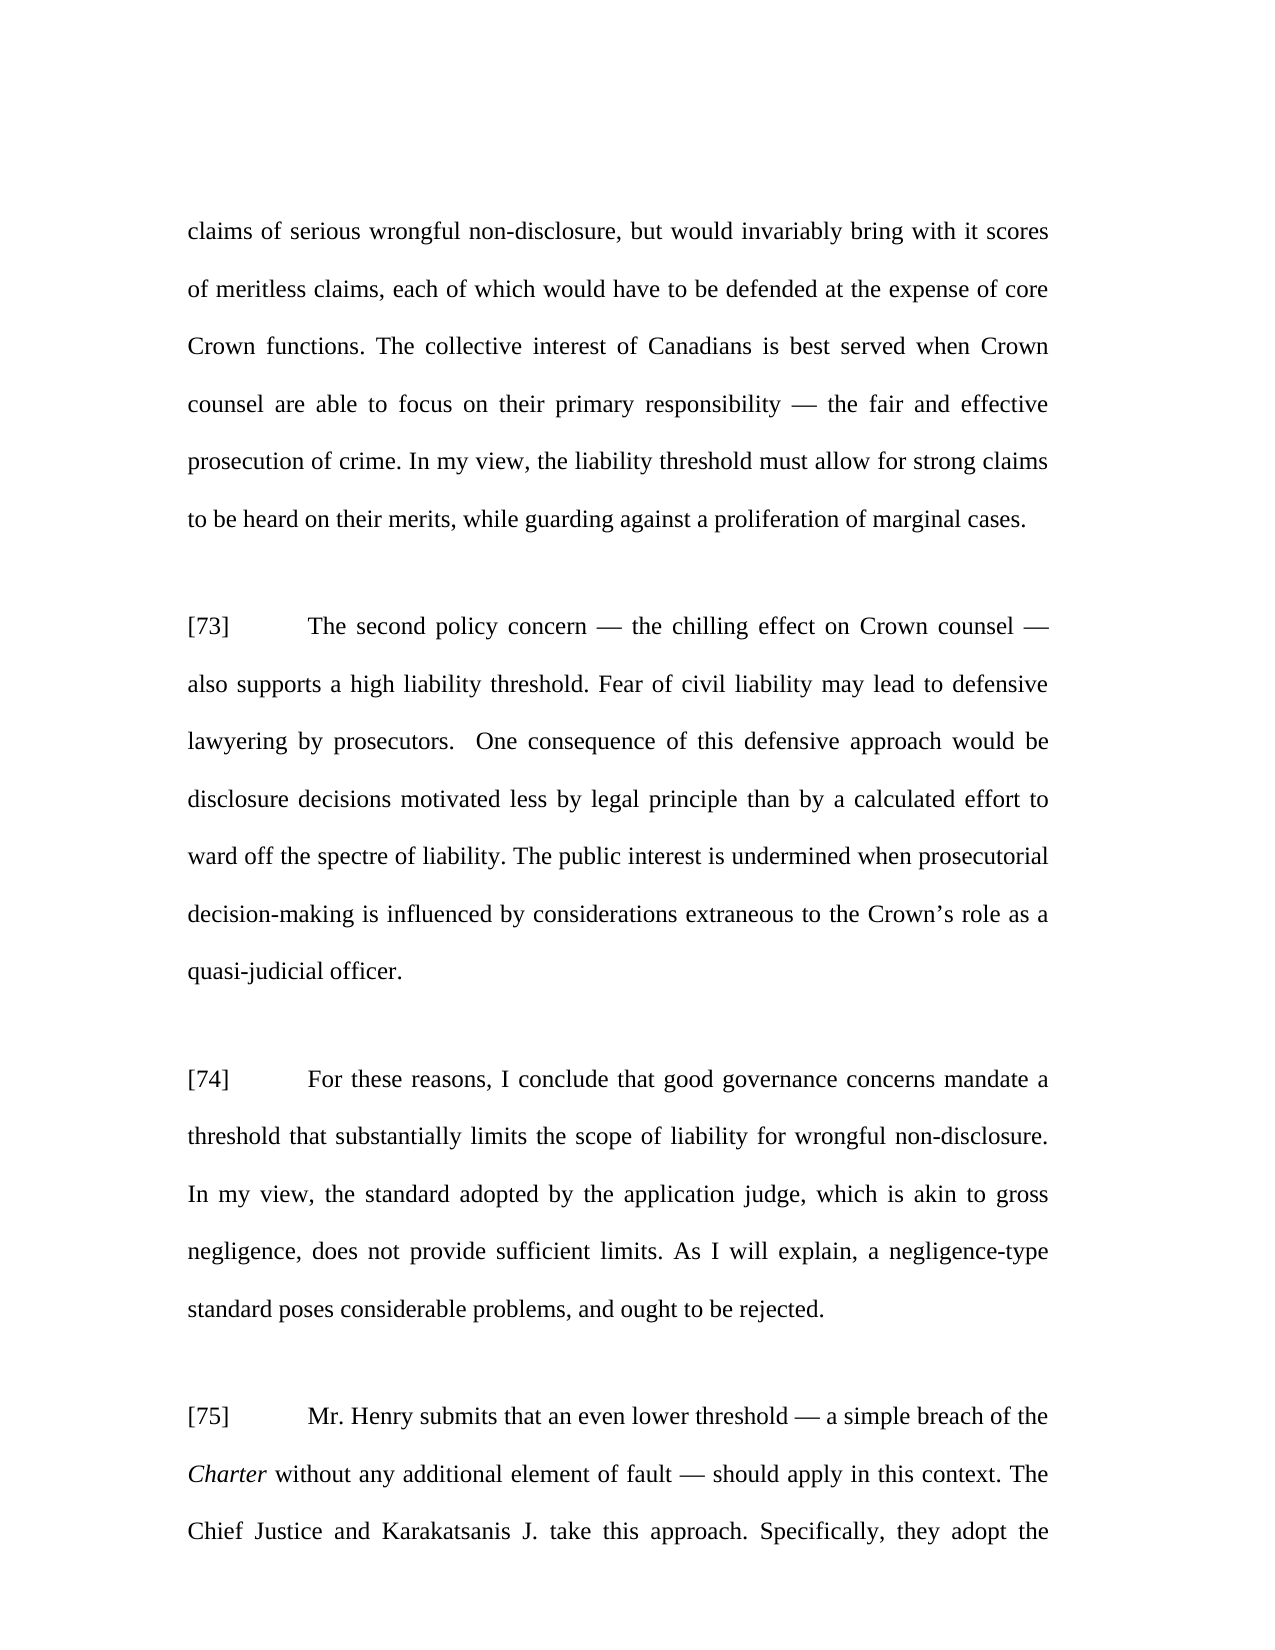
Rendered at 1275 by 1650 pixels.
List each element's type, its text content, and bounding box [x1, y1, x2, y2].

text For these reasons, I conclude that good governance concerns mandate a threshold that substantially limits the scope of liability for wrongful non-disclosure. In my view, the standard adopted by the application judge, which is akin to gross negligence, does not provide sufficient limits. As I will explain, a negligence-type standard poses considerable problems, and ought to be rejected. [187, 1064, 1050, 1323]
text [187, 1401, 1050, 1545]
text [187, 216, 1050, 533]
text The second policy concern — the chilling effect on Crown counsel — also supports a high liability threshold. Fear of civil liability may lead to defensive lawyering by prosecutors. One consequence of this defensive approach would be disclosure decisions motivated less by legal principle than by a calculated effort to ward off the spectre of liability. The public interest is undermined when prosecutorial decision-making is influenced by considerations extraneous to the Crown’s role as a quasi-judicial officer. [187, 611, 1050, 985]
